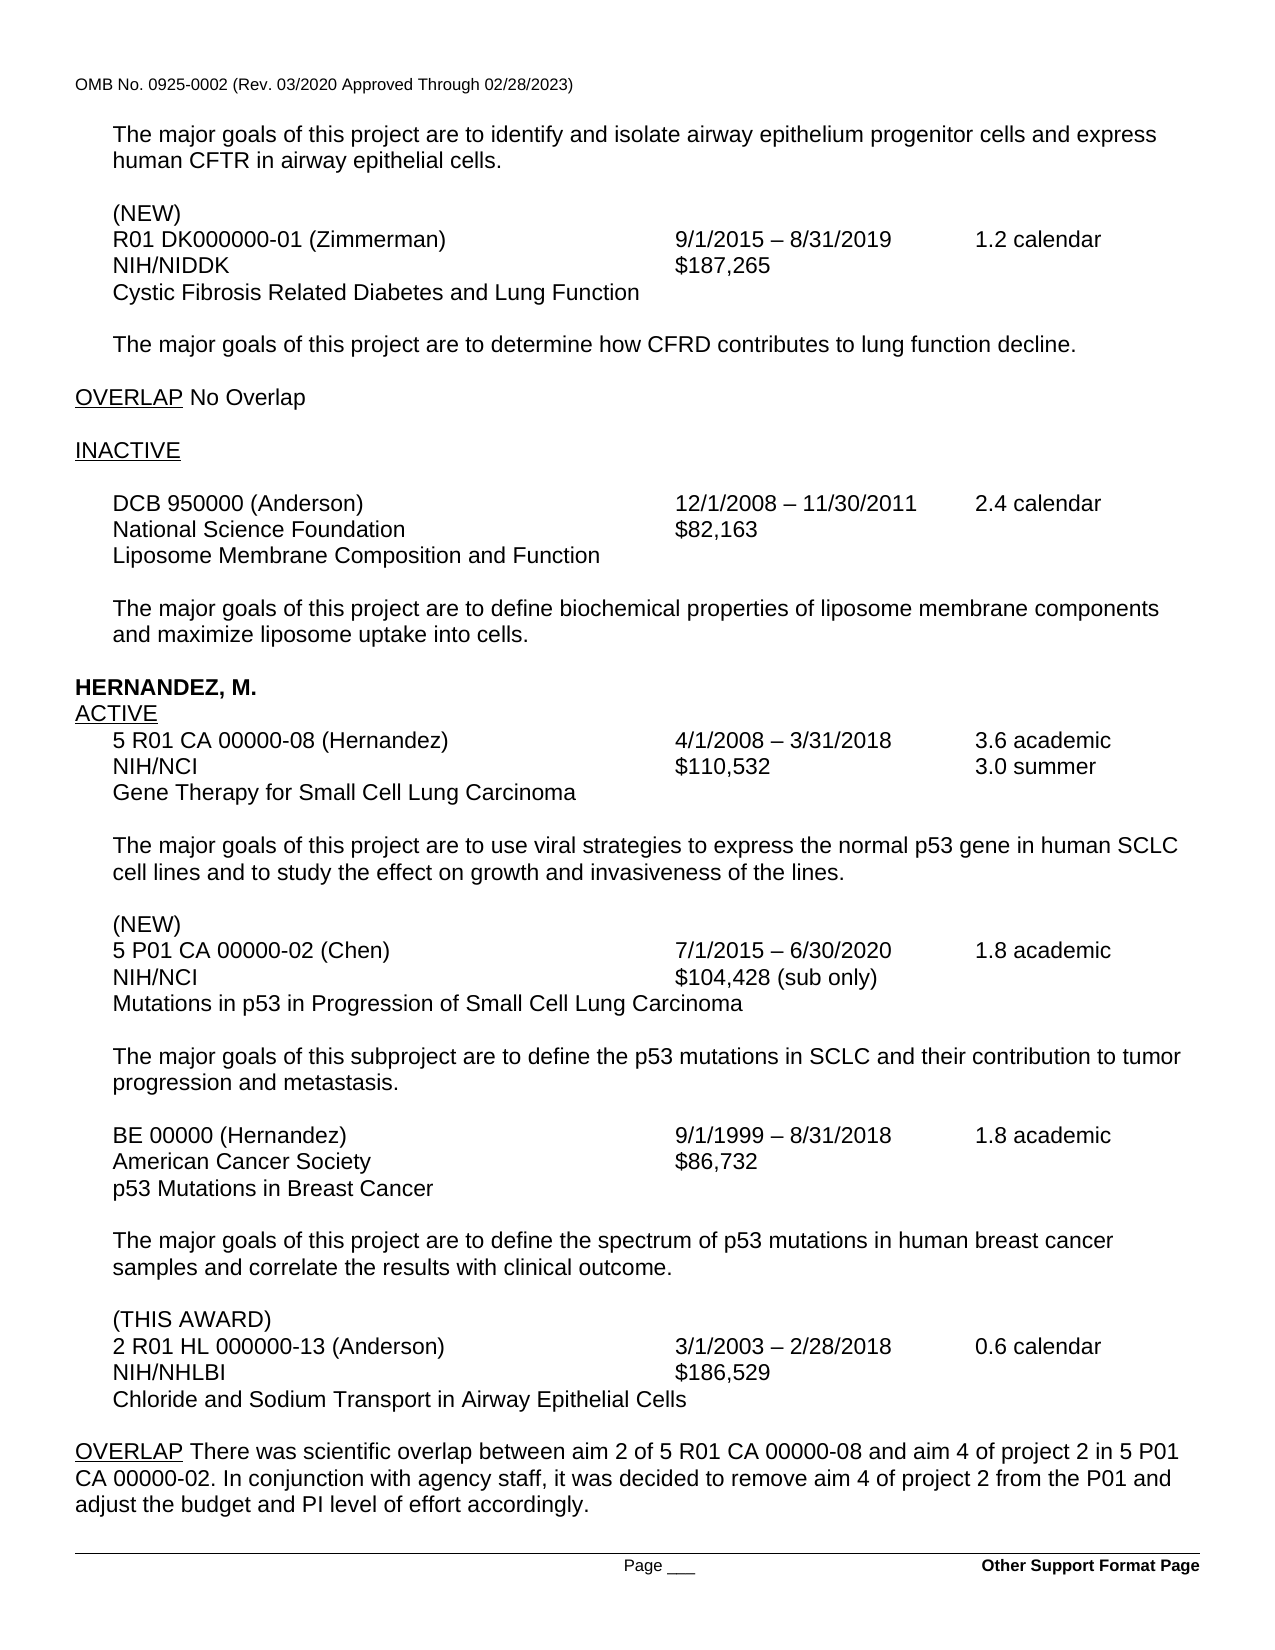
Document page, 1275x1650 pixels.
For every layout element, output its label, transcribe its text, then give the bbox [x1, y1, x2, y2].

text HERNANDEZ, M. [75, 674, 1200, 700]
text Gene Therapy for Small Cell Lung Carcinoma [112, 779, 1200, 806]
text The major goals of this project are to determine how CFRD contributes to lung function decline. [112, 331, 1200, 358]
text The major goals of this project are to define biochemical properties of liposome membrane components and maximize liposome uptake into cells. [112, 595, 1200, 648]
text ACTIVE [75, 700, 1200, 727]
text The major goals of this project are to use viral strategies to express the normal p53 gene in human SCLC cell lines and to study the effect on growth and invasiveness of the lines. [112, 832, 1200, 885]
text BE 00000 (Hernandez) 9/1/1999 – 8/31/2018 1.8 academic [112, 1122, 1200, 1148]
text NIH/NIDDK $187,265 [112, 252, 1200, 279]
text NIH/NCI $104,428 (sub only) [112, 964, 1200, 990]
text OVERLAP No Overlap [75, 384, 1200, 410]
text (NEW) [112, 911, 1200, 937]
text INACTIVE [75, 437, 1200, 463]
text R01 DK000000-01 (Zimmerman) 9/1/2015 – 8/31/2019 1.2 calendar [112, 226, 1200, 252]
text The major goals of this project are to define the spectrum of p53 mutations in human breast cancer samples and correlate the results with clinical outcome. [112, 1227, 1200, 1280]
text The major goals of this project are to identify and isolate airway epithelium progenitor cells and express human CFTR in airway epithelial cells. [112, 121, 1200, 173]
text DCB 950000 (Anderson) 12/1/2008 – 11/30/2011 2.4 calendar [112, 489, 1200, 516]
text p53 Mutations in Breast Cancer [112, 1175, 1200, 1201]
text NIH/NCI $110,532 3.0 summer [112, 753, 1200, 779]
text American Cancer Society $86,732 [112, 1148, 1200, 1175]
text 5 R01 CA 00000-08 (Hernandez) 4/1/2008 – 3/31/2018 3.6 academic [112, 727, 1200, 753]
text Liposome Membrane Composition and Function [112, 542, 1200, 568]
text The major goals of this subproject are to define the p53 mutations in SCLC and their contribution to tumor progression and metastasis. [112, 1043, 1200, 1096]
text Cystic Fibrosis Related Diabetes and Lung Function [112, 279, 1200, 305]
text (THIS AWARD) [112, 1306, 1200, 1333]
text NIH/NHLBI $186,529 [112, 1359, 1200, 1386]
text Mutations in p53 in Progression of Small Cell Lung Carcinoma [112, 990, 1200, 1017]
text OVERLAP There was scientific overlap between aim 2 of 5 R01 CA 00000-08 and aim 4 of project 2 in 5 P01 CA 00000-02. In conjunction with agency staff, it was decided to remove aim 4 of project 2 from the P01 and adjust the budget and PI level of effort accordingly. [75, 1438, 1200, 1517]
text 5 P01 CA 00000-02 (Chen) 7/1/2015 – 6/30/2020 1.8 academic [112, 937, 1200, 964]
text National Science Foundation $82,163 [112, 516, 1200, 542]
text 2 R01 HL 000000-13 (Anderson) 3/1/2003 – 2/28/2018 0.6 calendar [112, 1333, 1200, 1359]
text Chloride and Sodium Transport in Airway Epithelial Cells [112, 1386, 1200, 1412]
text (NEW) [112, 199, 1200, 226]
